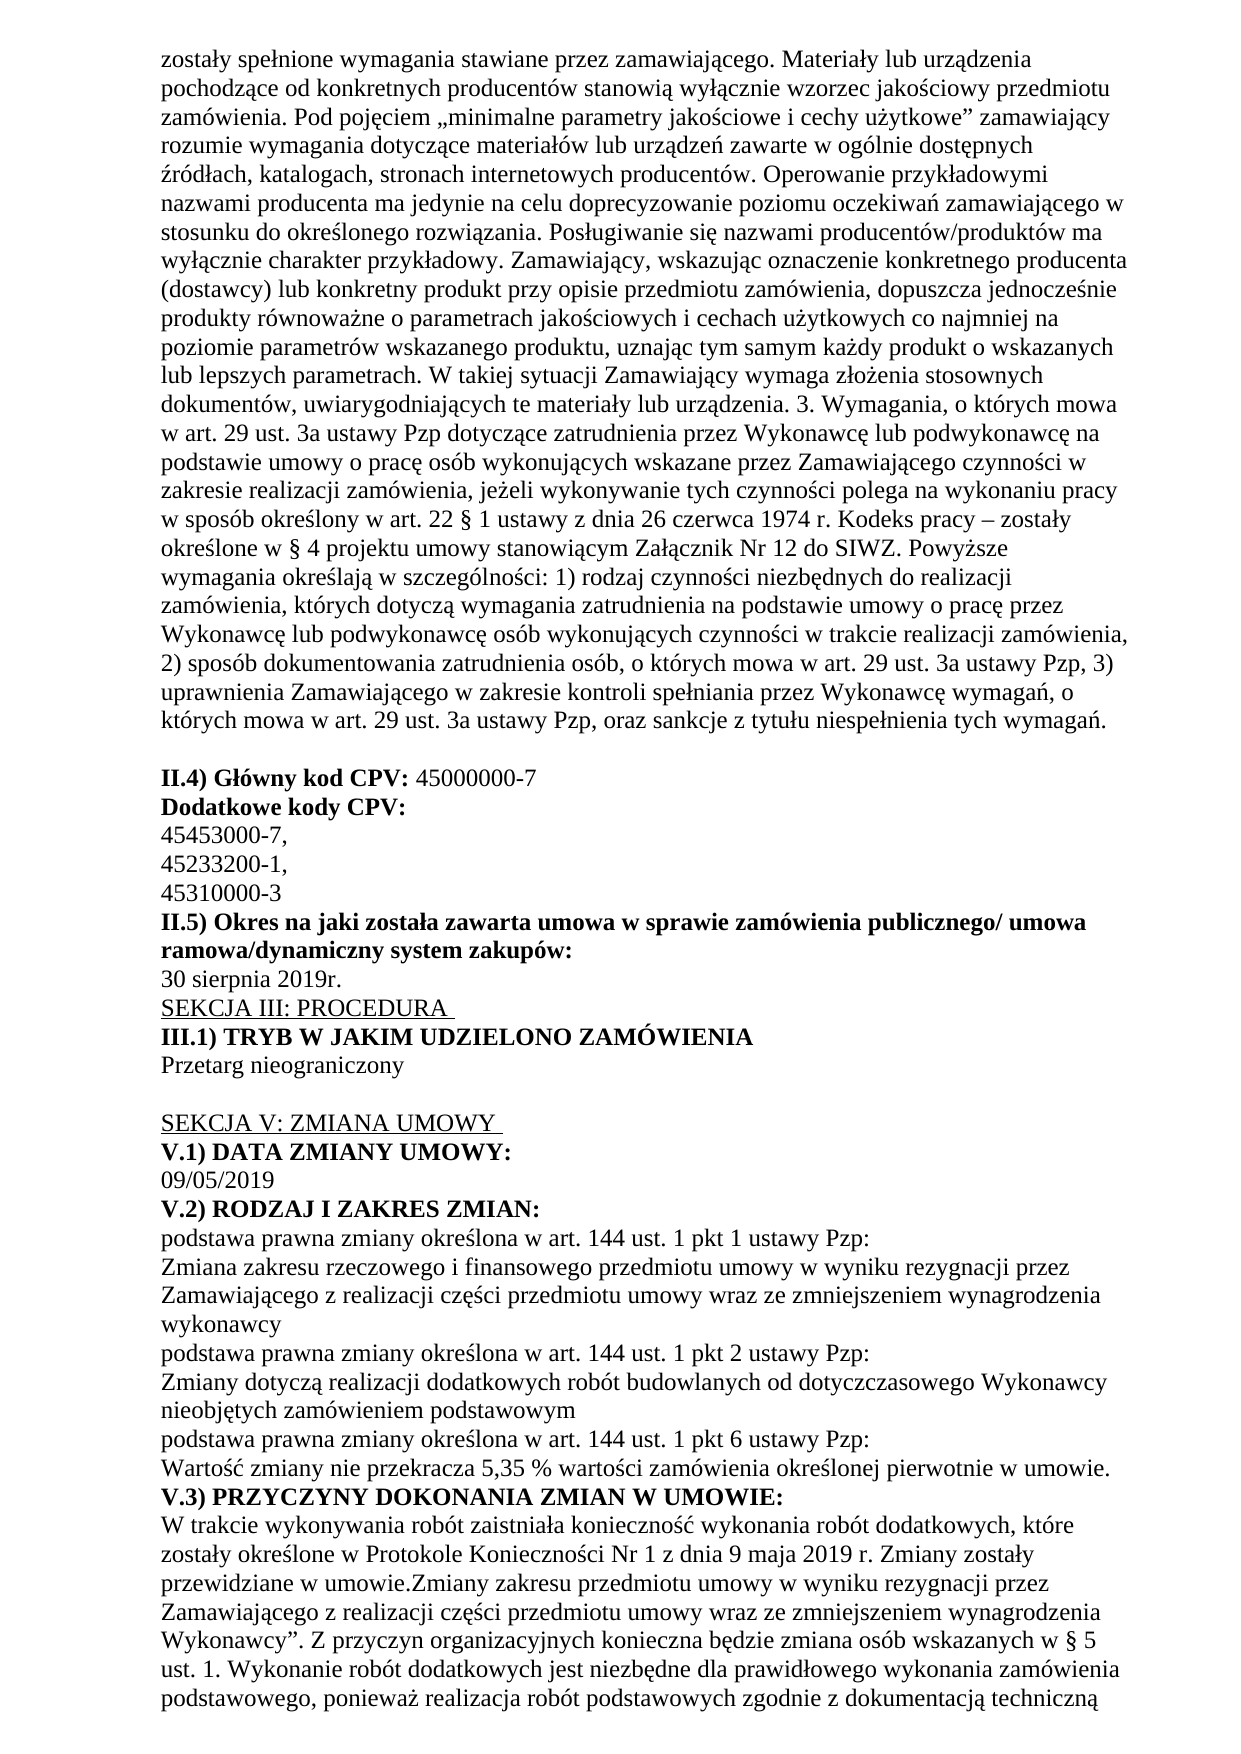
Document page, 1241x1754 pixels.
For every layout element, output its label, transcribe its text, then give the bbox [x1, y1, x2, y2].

text III.1) TRYB W JAKIM UDZIELONO ZAMÓWIENIA [161, 1022, 1129, 1051]
text V.1) DATA ZMIANY UMOWY: 09/05/2019 [161, 1137, 1129, 1194]
text podstawa prawna zmiany określona w art. 144 ust. 1 pkt 6 ustawy Pzp: Wartość zmiany nie przekracza 5,35 % wartości zamówienia określonej pierwotnie w umowie. [161, 1424, 1129, 1482]
text II.4) Główny kod CPV: 45000000-7 Dodatkowe kody CPV: [161, 734, 1129, 821]
text podstawa prawna zmiany określona w art. 144 ust. 1 pkt 2 ustawy Pzp: Zmiany dotyczą realizacji dodatkowych robót budowlanych od dotyczczasowego Wykonawcy nieobjętych zamówieniem podstawowym [161, 1338, 1129, 1424]
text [161, 1482, 1129, 1712]
text Przetarg nieograniczony [161, 1051, 1129, 1079]
text II.5) Okres na jaki została zawarta umowa w sprawie zamówienia publicznego/ umowa ramowa/dynamiczny system zakupów: 30 sierpnia 2019r. [161, 907, 1129, 993]
text 45453000-7, [161, 821, 1129, 849]
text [161, 44, 1129, 734]
text SEKCJA V: ZMIANA UMOWY [161, 1108, 1129, 1137]
text 45233200-1, [161, 849, 1129, 878]
text 45310000-3 [161, 878, 1129, 907]
text podstawa prawna zmiany określona w art. 144 ust. 1 pkt 1 ustawy Pzp: Zmiana zakresu rzeczowego i finansowego przedmiotu umowy w wyniku rezygnacji przez Zamawiającego z realizacji części przedmiotu umowy wraz ze zmniejszeniem wynagrodzenia wykonawcy [161, 1223, 1129, 1338]
text V.2) RODZAJ I ZAKRES ZMIAN: [161, 1194, 1129, 1223]
text SEKCJA III: PROCEDURA [161, 993, 1129, 1022]
